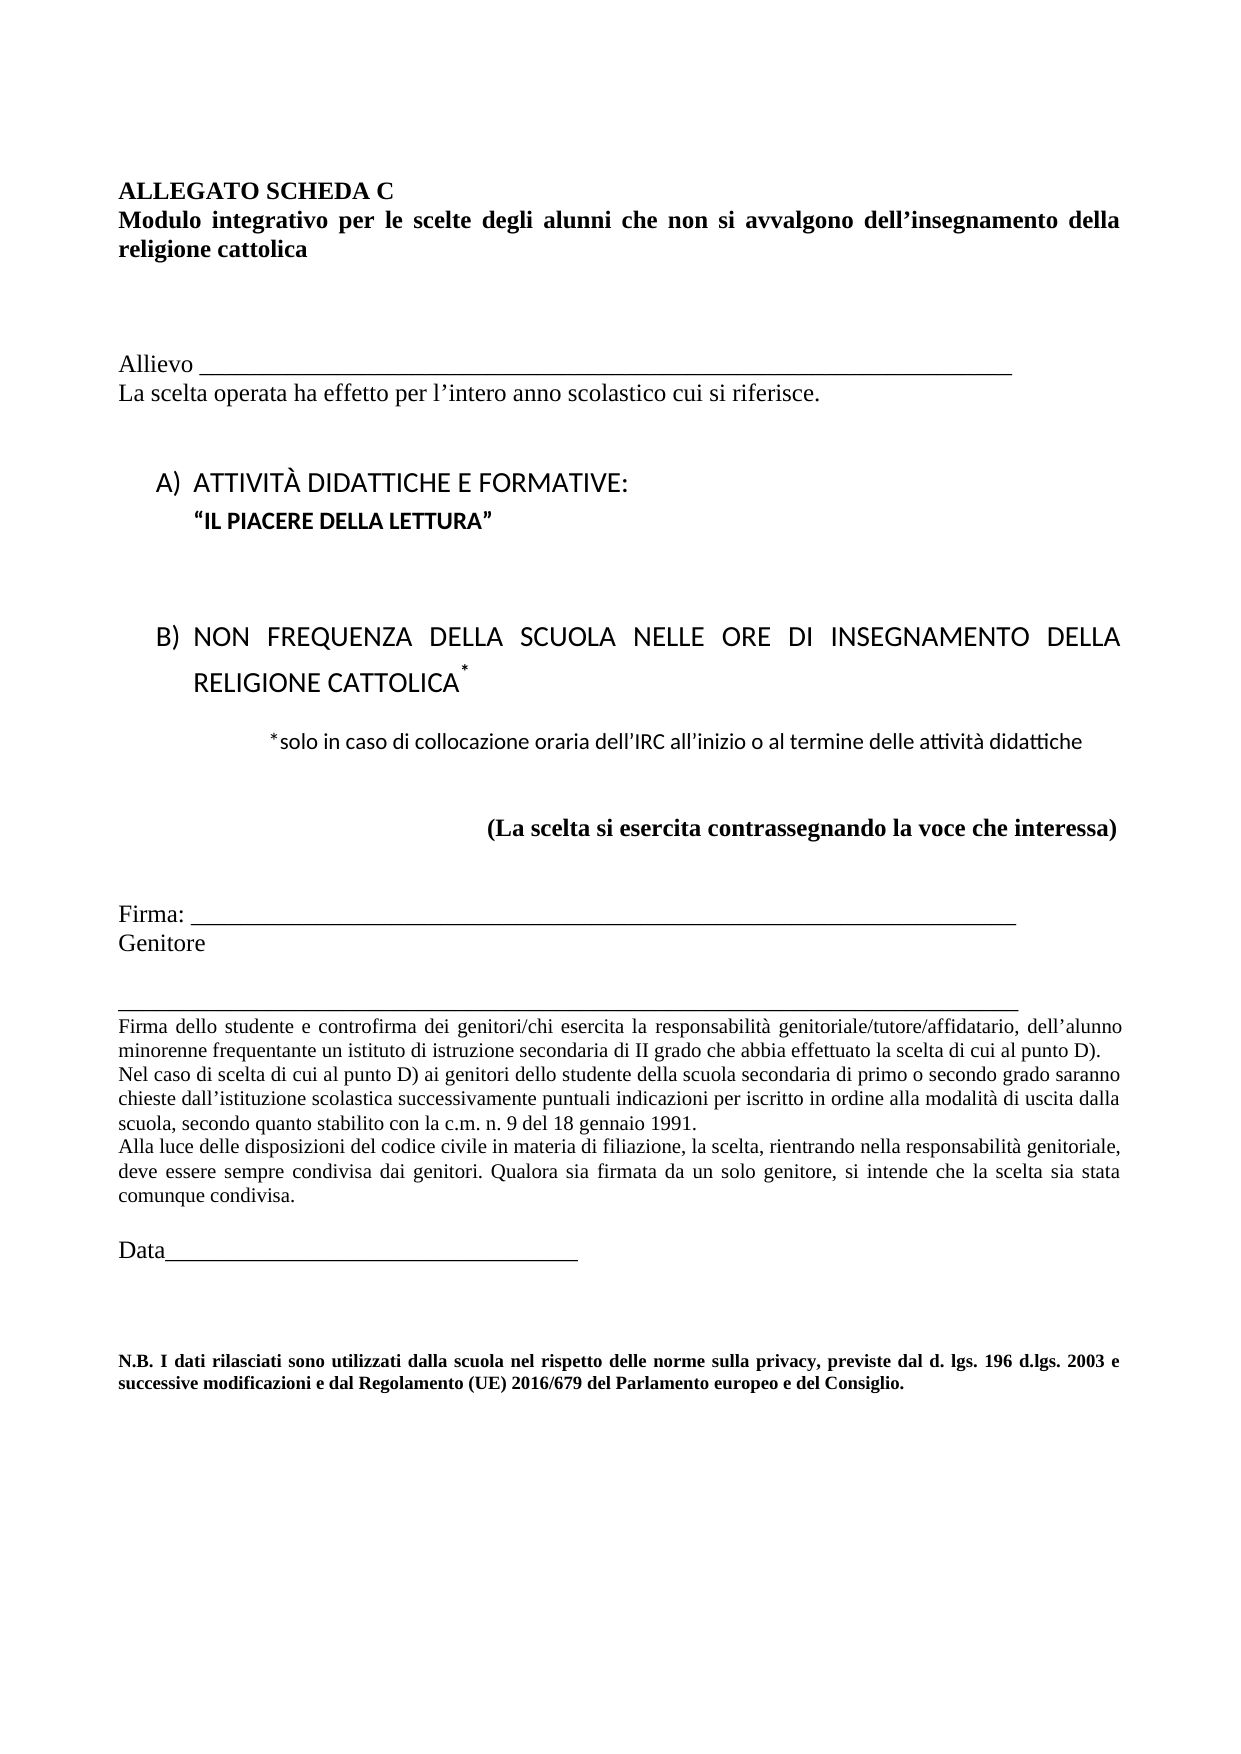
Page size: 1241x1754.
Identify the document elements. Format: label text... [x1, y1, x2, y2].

text N.B. I dati rilasciati sono utilizzati dalla scuola nel rispetto delle norme sulla privacy, previste dal d. lgs. 196 d.lgs. 2003 e successive modificazioni e dal Regolamento (UE) 2016/679 del Parlamento europeo e del Consiglio. [118, 1350, 1122, 1393]
text La scelta operata ha effetto per l’intero anno scolastico cui si riferisce. [118, 378, 1122, 406]
text Alla luce delle disposizioni del codice civile in materia di filiazione, la scelta, rientrando nella responsabilità genitoriale, deve essere sempre condivisa dai genitori. Qualora sia firmata da un solo genitore, si intende che la scelta sia stata comunque condivisa. [118, 1134, 1122, 1207]
text ALLEGATO SCHEDA C [118, 176, 1122, 205]
text Firma: __________________________________________________________________ [118, 899, 1122, 928]
text Nel caso di scelta di cui al punto D) ai genitori dello studente della scuola secondaria di primo o secondo grado saranno chieste dall’istituzione scolastica successivamente puntuali indicazioni per iscritto in ordine alla modalità di uscita dalla scuola, secondo quanto stabilito con la c.m. n. 9 del 18 gennaio 1991. [118, 1062, 1122, 1134]
text Genitore [118, 928, 1122, 957]
text Firma dello studente e controfirma dei genitori/chi esercita la responsabilità genitoriale/tutore/affidatario, dell’alunno minorenne frequentante un istituto di istruzione secondaria di II grado che abbia effettuato la scelta di cui al punto D). [118, 1014, 1122, 1062]
list ATTIVITÀ DIDATTICHE E FORMATIVE: [156, 464, 1122, 499]
text Allievo _________________________________________________________________ [118, 349, 1122, 378]
list NON FREQUENZA DELLA SCUOLA NELLE ORE DI INSEGNAMENTO DELLA RELIGIONE CATTOLICA* [156, 618, 1122, 701]
text ________________________________________________________________________ [118, 985, 1122, 1014]
text *solo in caso di collocazione oraria dell’IRC all’inizio o al termine delle attività didattiche [268, 727, 1122, 755]
list “IL PIACERE DELLA LETTURA” [193, 505, 1122, 535]
text (La scelta si esercita contrassegnando la voce che interessa) [413, 813, 1122, 842]
text Modulo integrativo per le scelte degli alunni che non si avvalgono dell’insegnamento della religione cattolica [118, 205, 1122, 263]
text Data_________________________________ [118, 1235, 1122, 1264]
